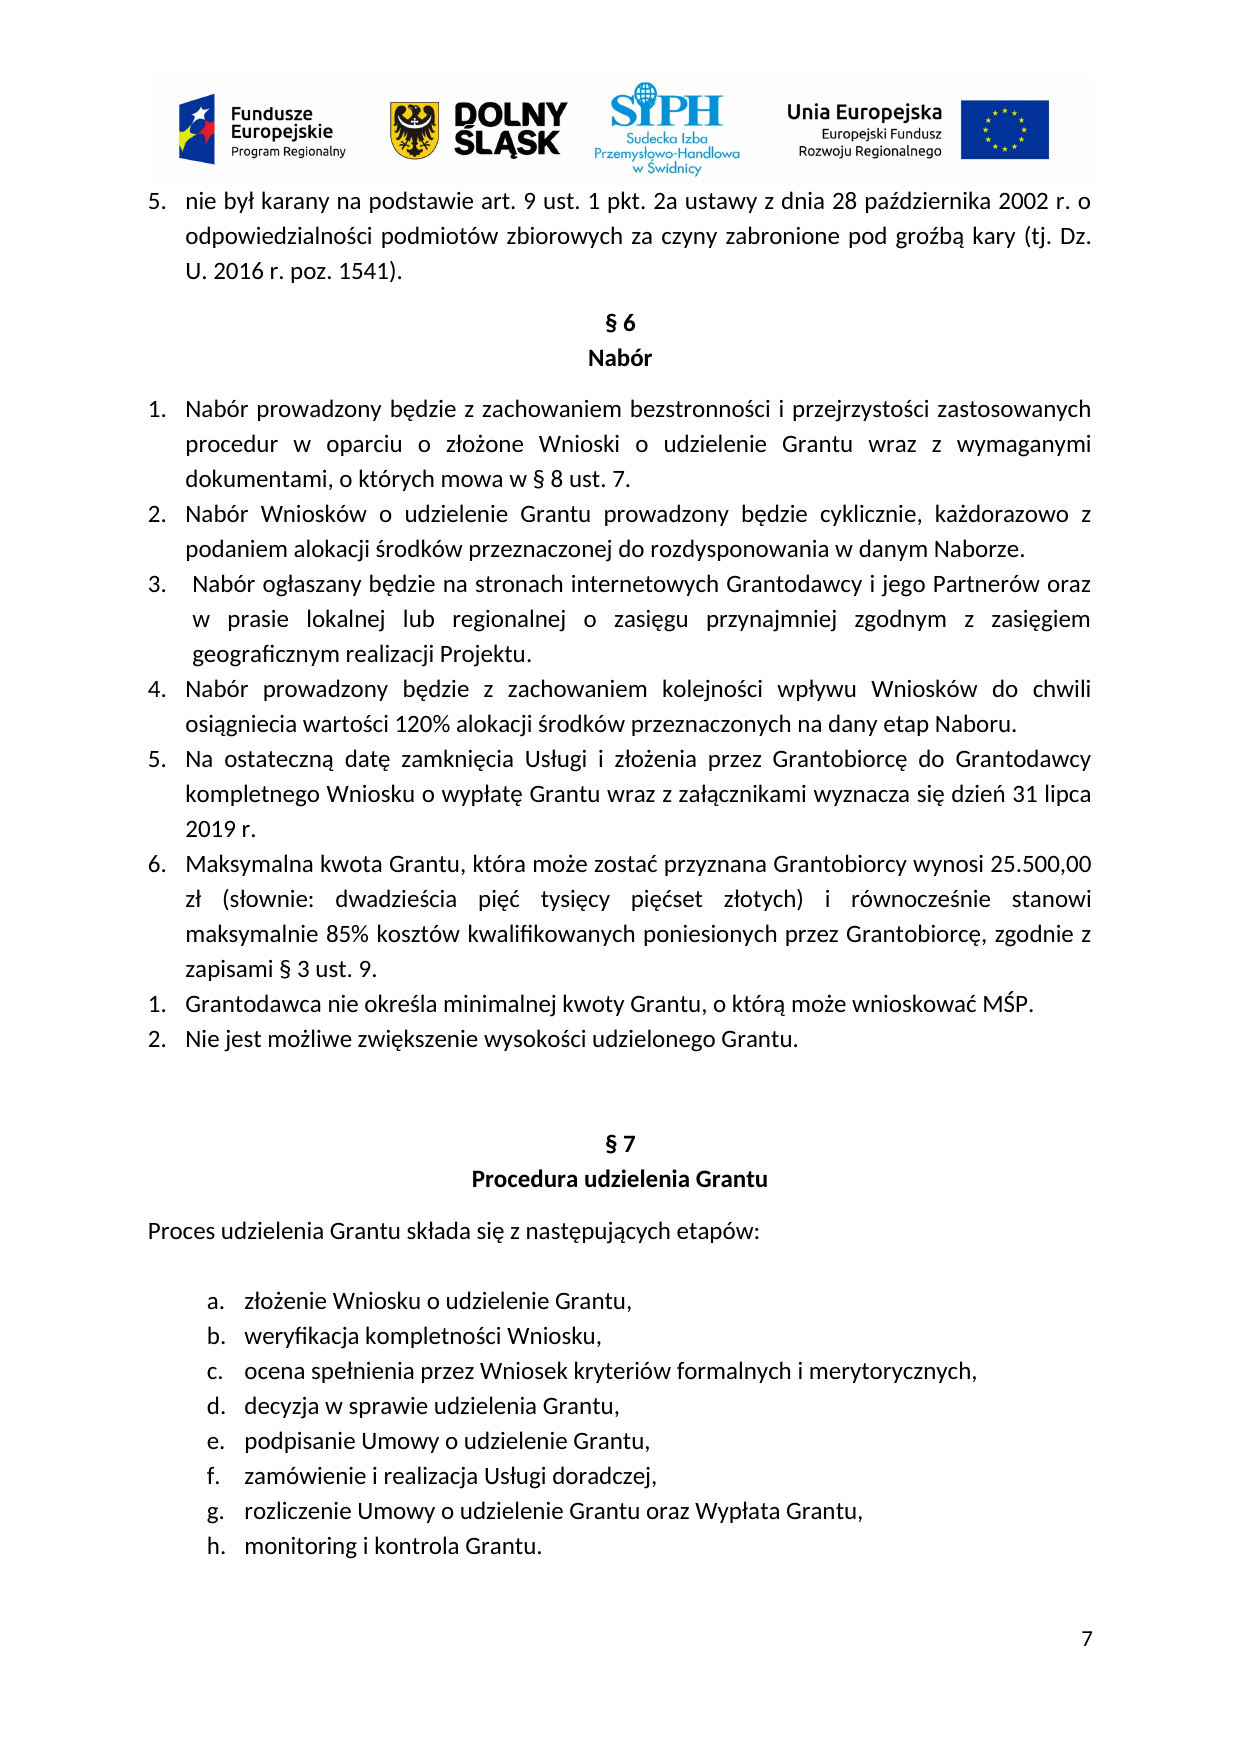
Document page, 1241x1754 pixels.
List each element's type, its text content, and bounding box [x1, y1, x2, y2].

list złożenie Wniosku o udzielenie Grantu, [207, 1285, 1093, 1316]
list Nabór ogłaszany będzie na stronach internetowych Grantodawcy i jego Partnerów oraz w prasie lokalnej lub regionalnej o zasięgu przynajmniej zgodnym z zasięgiem geograficznym realizacji Projektu. [148, 568, 1093, 669]
text § 6 [148, 307, 1093, 337]
list nie był karany na podstawie art. 9 ust. 1 pkt. 2a ustawy z dnia 28 października 2002 r. o odpowiedzialności podmiotów zbiorowych za czyny zabronione pod groźbą kary (tj. Dz. U. 2016 r. poz. 1541). [148, 185, 1093, 286]
text Procedura udzielenia Grantu [148, 1163, 1093, 1194]
list monitoring i kontrola Grantu. [207, 1530, 1093, 1561]
list Nabór prowadzony będzie z zachowaniem bezstronności i przejrzystości zastosowanych procedur w oparciu o złożone Wnioski o udzielenie Grantu wraz z wymaganymi dokumentami, o których mowa w § 8 ust. 7. [148, 393, 1093, 494]
text § 7 [148, 1128, 1093, 1159]
text Proces udzielenia Grantu składa się z następujących etapów: [148, 1215, 1093, 1246]
text Nabór [148, 342, 1093, 372]
list weryfikacja kompletności Wniosku, [207, 1320, 1093, 1351]
list decyzja w sprawie udzielenia Grantu, [207, 1390, 1093, 1421]
list Na ostateczną datę zamknięcia Usługi i złożenia przez Grantobiorcę do Grantodawcy kompletnego Wniosku o wypłatę Grantu wraz z załącznikami wyznacza się dzień 31 lipca 2019 r. [148, 743, 1093, 844]
list Nie jest możliwe zwiększenie wysokości udzielonego Grantu. [148, 1023, 1093, 1054]
list ocena spełnienia przez Wniosek kryteriów formalnych i merytorycznych, [207, 1355, 1093, 1386]
list podpisanie Umowy o udzielenie Grantu, [207, 1425, 1093, 1456]
list Nabór prowadzony będzie z zachowaniem kolejności wpływu Wniosków do chwili osiągniecia wartości 120% alokacji środków przeznaczonych na dany etap Naboru. [148, 673, 1093, 739]
list Grantodawca nie określa minimalnej kwoty Grantu, o którą może wnioskować MŚP. [148, 988, 1093, 1019]
picture [147, 73, 1093, 185]
list zamówienie i realizacja Usługi doradczej, [207, 1460, 1093, 1491]
list rozliczenie Umowy o udzielenie Grantu oraz Wypłata Grantu, [207, 1495, 1093, 1526]
list Nabór Wniosków o udzielenie Grantu prowadzony będzie cyklicznie, każdorazowo z podaniem alokacji środków przeznaczonej do rozdysponowania w danym Naborze. [148, 498, 1093, 564]
list Maksymalna kwota Grantu, która może zostać przyznana Grantobiorcy wynosi 25.500,00 zł (słownie: dwadzieścia pięć tysięcy pięćset złotych) i równocześnie stanowi maksymalnie 85% kosztów kwalifikowanych poniesionych przez Grantobiorcę, zgodnie z zapisami § 3 ust. 9. [148, 848, 1093, 984]
